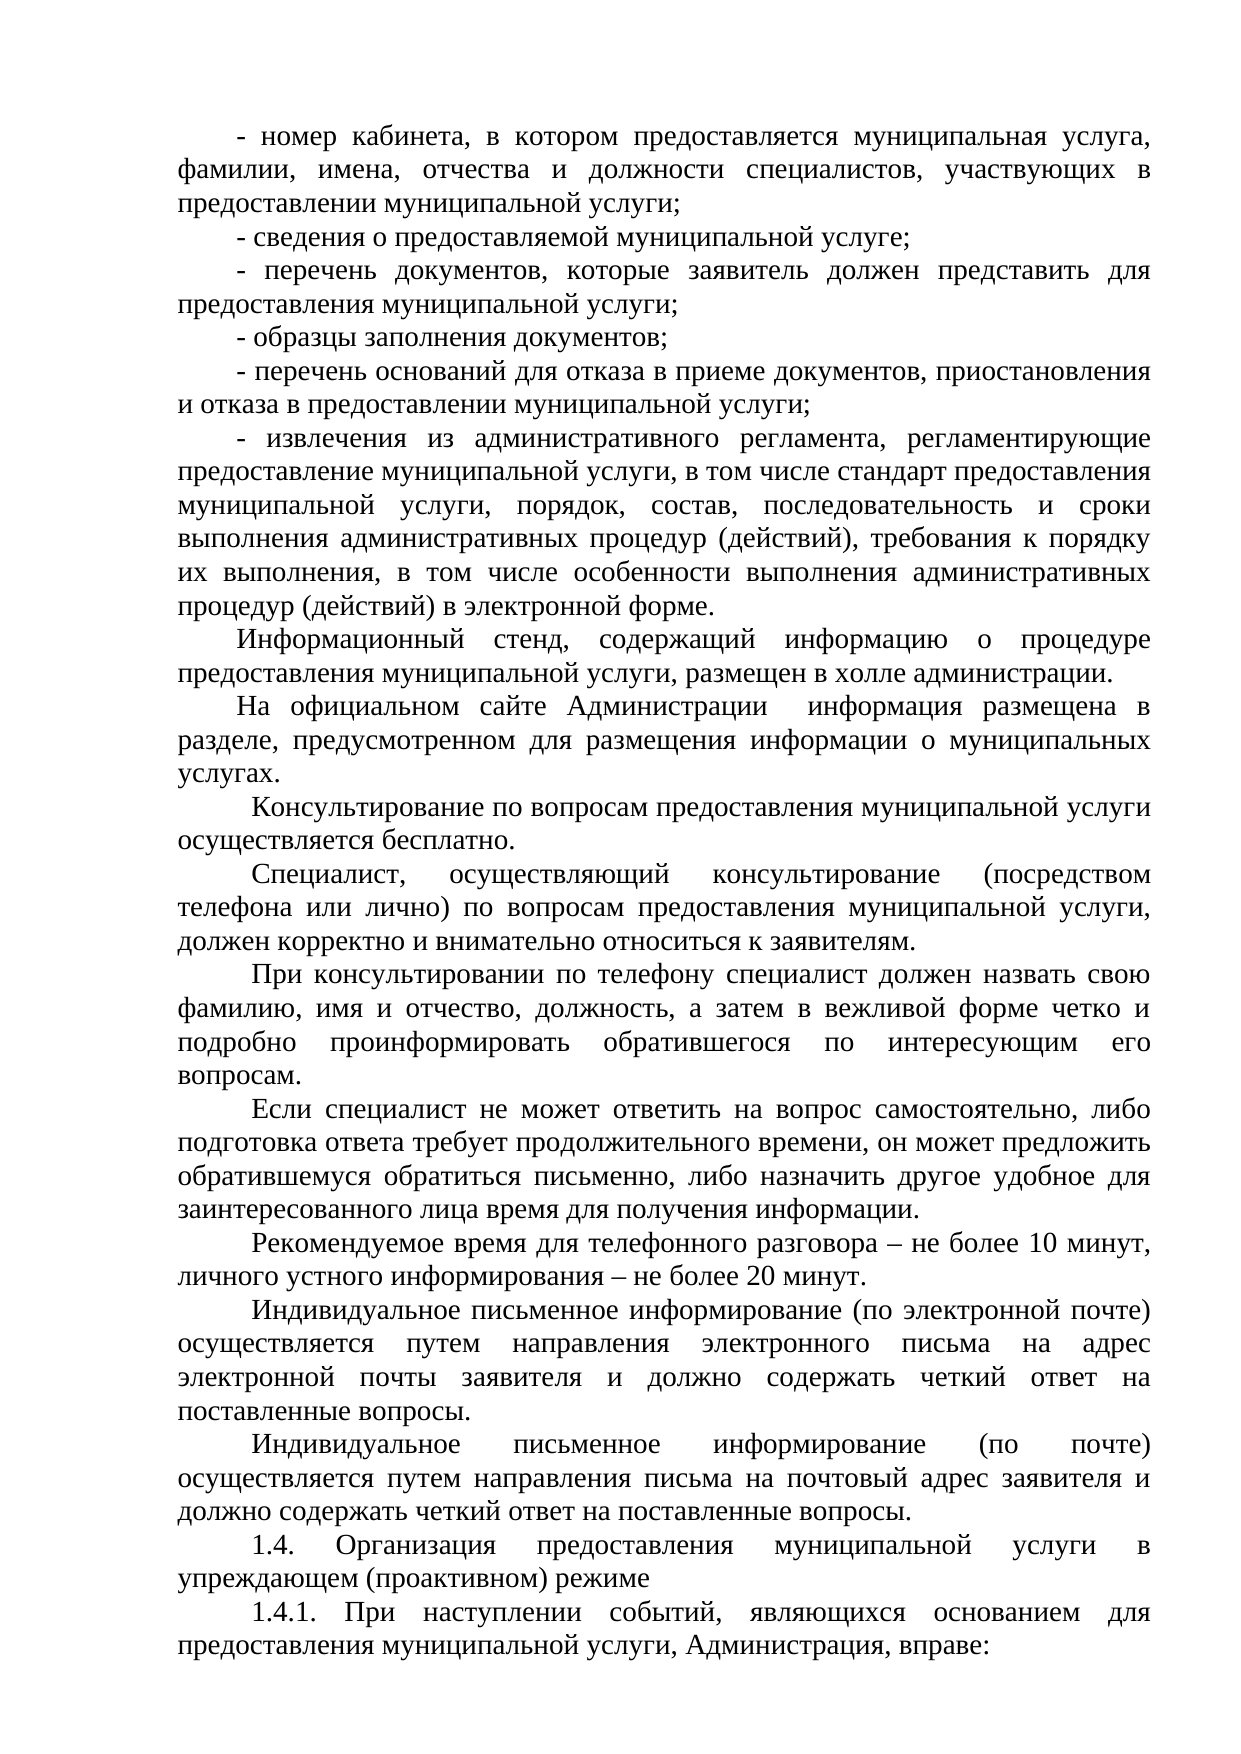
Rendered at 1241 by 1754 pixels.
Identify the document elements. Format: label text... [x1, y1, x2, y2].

text - перечень документов, которые заявитель должен представить для предоставления муниципальной услуги; [177, 252, 1152, 319]
text Информационный стенд, содержащий информацию о процедуре предоставления муниципальной услуги, размещен в холле администрации. [177, 621, 1152, 688]
text - номер кабинета, в котором предоставляется муниципальная услуга, фамилии, имена, отчества и должности специалистов, участвующих в предоставлении муниципальной услуги; [177, 118, 1152, 219]
text - сведения о предоставляемой муниципальной услуге; [177, 219, 1152, 252]
text - образцы заполнения документов; [177, 319, 1152, 353]
text - извлечения из административного регламента, регламентирующие предоставление муниципальной услуги, в том числе стандарт предоставления муниципальной услуги, порядок, состав, последовательность и сроки выполнения административных процедур (действий), требования к порядку их выполнения, в том числе особенности выполнения административных процедур (действий) в электронной форме. [177, 420, 1152, 621]
text Специалист, осуществляющий консультирование (посредством телефона или лично) по вопросам предоставления муниципальной услуги, должен корректно и внимательно относиться к заявителям. [177, 856, 1152, 957]
text - перечень оснований для отказа в приеме документов, приостановления и отказа в предоставлении муниципальной услуги; [177, 353, 1152, 420]
text Индивидуальное письменное информирование (по почте) осуществляется путем направления письма на почтовый адрес заявителя и должно содержать четкий ответ на поставленные вопросы. [177, 1426, 1152, 1527]
text При консультировании по телефону специалист должен назвать свою фамилию, имя и отчество, должность, а затем в вежливой форме четко и подробно проинформировать обратившегося по интересующим его вопросам. [177, 957, 1152, 1091]
text Индивидуальное письменное информирование (по электронной почте) осуществляется путем направления электронного письма на адрес электронной почты заявителя и должно содержать четкий ответ на поставленные вопросы. [177, 1292, 1152, 1426]
text Рекомендуемое время для телефонного разговора – не более 10 минут, личного устного информирования – не более 20 минут. [177, 1225, 1152, 1292]
text Если специалист не может ответить на вопрос самостоятельно, либо подготовка ответа требует продолжительного времени, он может предложить обратившемуся обратиться письменно, либо назначить другое удобное для заинтересованного лица время для получения информации. [177, 1091, 1152, 1225]
text Консультирование по вопросам предоставления муниципальной услуги осуществляется бесплатно. [177, 789, 1152, 856]
text 1.4.1. При наступлении событий, являющихся основанием для предоставления муниципальной услуги, Администрация, вправе: [177, 1594, 1152, 1661]
text На официальном сайте Администрации информация размещена в разделе, предусмотренном для размещения информации о муниципальных услугах. [177, 688, 1152, 789]
text 1.4. Организация предоставления муниципальной услуги в упреждающем (проактивном) режиме [177, 1527, 1152, 1594]
